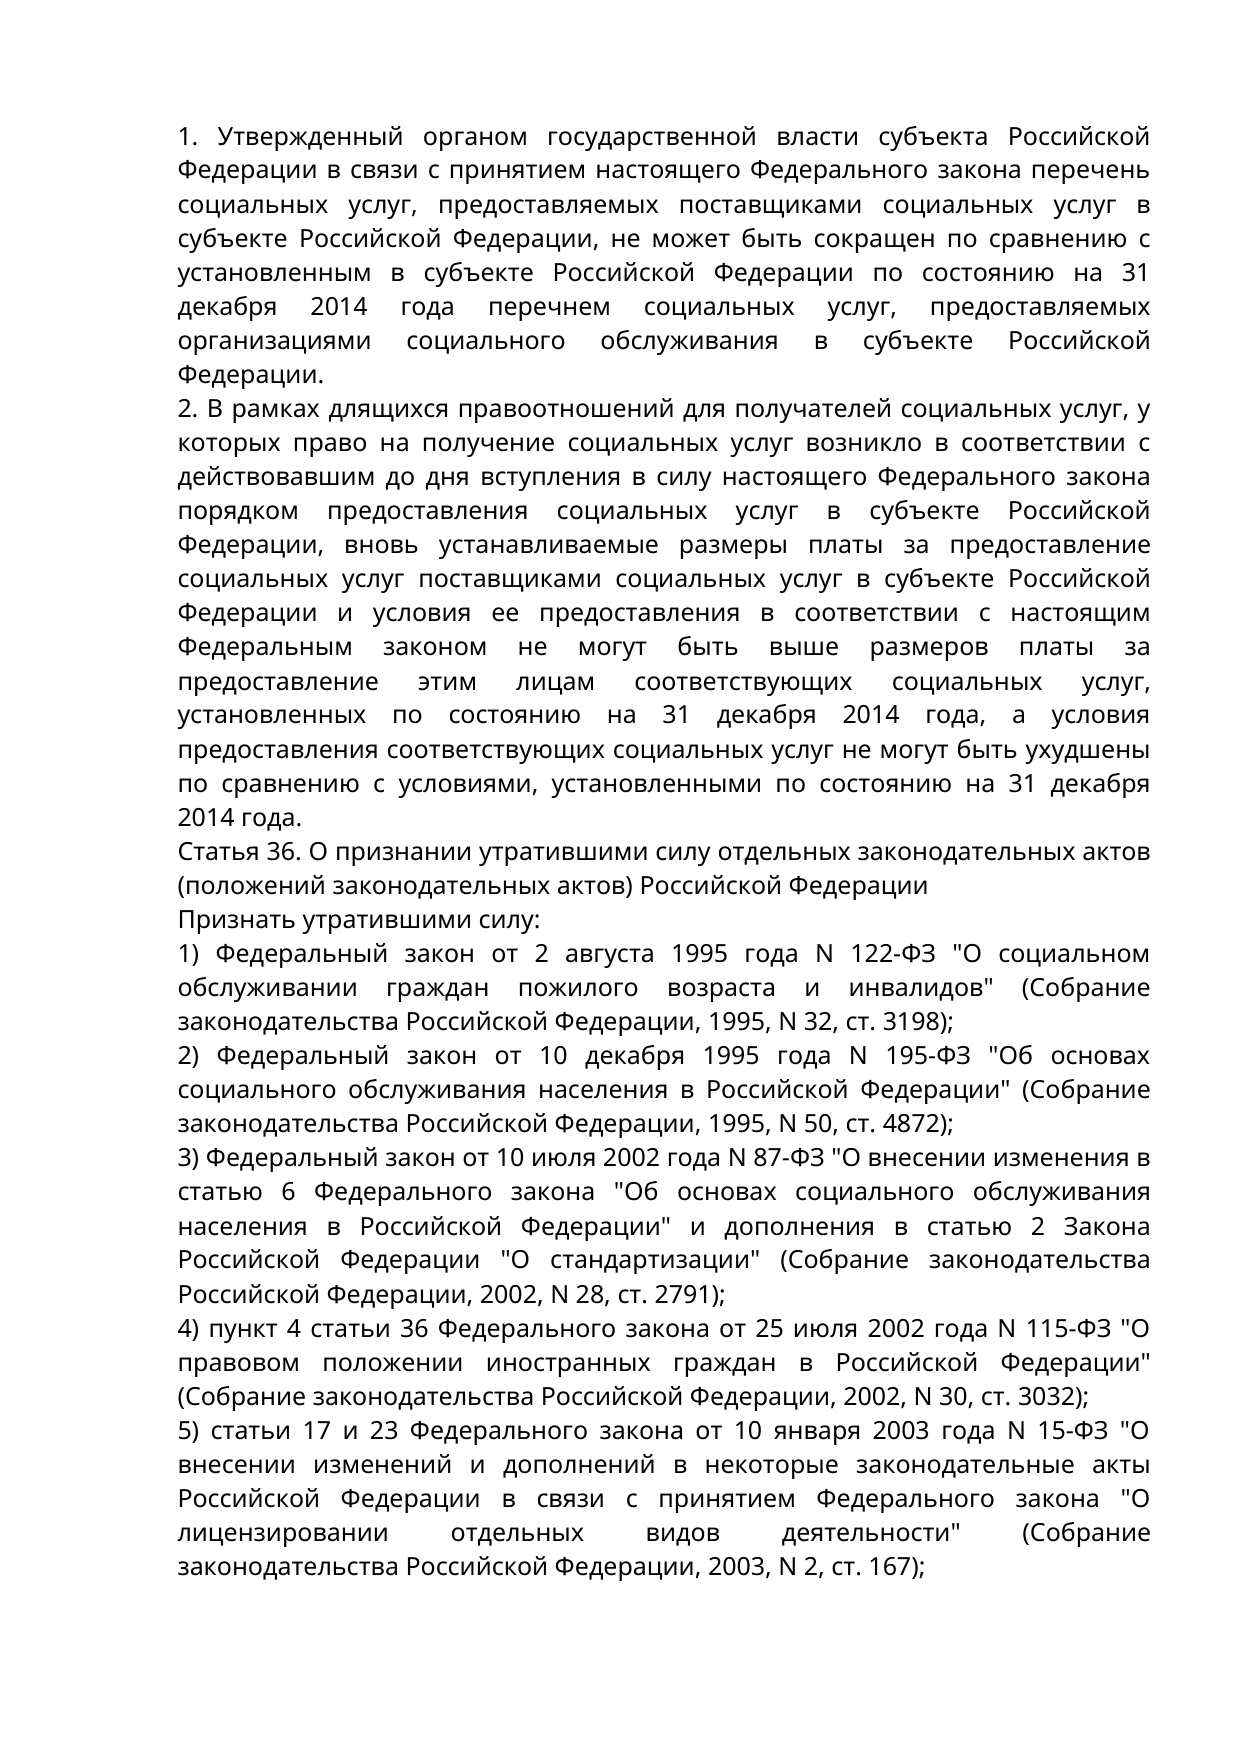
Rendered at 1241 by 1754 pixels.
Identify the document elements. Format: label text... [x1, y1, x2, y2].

text 2) Федеральный закон от 10 декабря 1995 года N 195-ФЗ "Об основах социального обслуживания населения в Российской Федерации" (Собрание законодательства Российской Федерации, 1995, N 50, ст. 4872); [177, 1038, 1152, 1140]
text 3) Федеральный закон от 10 июля 2002 года N 87-ФЗ "О внесении изменения в статью 6 Федерального закона "Об основах социального обслуживания населения в Российской Федерации" и дополнения в статью 2 Закона Российской Федерации "О стандартизации" (Собрание законодательства Российской Федерации, 2002, N 28, ст. 2791); [177, 1140, 1152, 1310]
text Признать утратившими силу: [177, 902, 1152, 936]
text 2. В рамках длящихся правоотношений для получателей социальных услуг, у которых право на получение социальных услуг возникло в соответствии с действовавшим до дня вступления в силу настоящего Федерального закона порядком предоставления социальных услуг в субъекте Российской Федерации, вновь устанавливаемые размеры платы за предоставление социальных услуг поставщиками социальных услуг в субъекте Российской Федерации и условия ее предоставления в соответствии с настоящим Федеральным законом не могут быть выше размеров платы за предоставление этим лицам соответствующих социальных услуг, установленных по состоянию на 31 декабря 2014 года, а условия предоставления соответствующих социальных услуг не могут быть ухудшены по сравнению с условиями, установленными по состоянию на 31 декабря 2014 года. [177, 391, 1152, 833]
text Статья 36. О признании утратившими силу отдельных законодательных актов (положений законодательных актов) Российской Федерации [177, 833, 1152, 902]
text 5) статьи 17 и 23 Федерального закона от 10 января 2003 года N 15-ФЗ "О внесении изменений и дополнений в некоторые законодательные акты Российской Федерации в связи с принятием Федерального закона "О лицензировании отдельных видов деятельности" (Собрание законодательства Российской Федерации, 2003, N 2, ст. 167); [177, 1412, 1152, 1583]
text 4) пункт 4 статьи 36 Федерального закона от 25 июля 2002 года N 115-ФЗ "О правовом положении иностранных граждан в Российской Федерации" (Собрание законодательства Российской Федерации, 2002, N 30, ст. 3032); [177, 1310, 1152, 1412]
text 1) Федеральный закон от 2 августа 1995 года N 122-ФЗ "О социальном обслуживании граждан пожилого возраста и инвалидов" (Собрание законодательства Российской Федерации, 1995, N 32, ст. 3198); [177, 936, 1152, 1038]
text 1. Утвержденный органом государственной власти субъекта Российской Федерации в связи с принятием настоящего Федерального закона перечень социальных услуг, предоставляемых поставщиками социальных услуг в субъекте Российской Федерации, не может быть сокращен по сравнению с установленным в субъекте Российской Федерации по состоянию на 31 декабря 2014 года перечнем социальных услуг, предоставляемых организациями социального обслуживания в субъекте Российской Федерации. [177, 118, 1152, 391]
